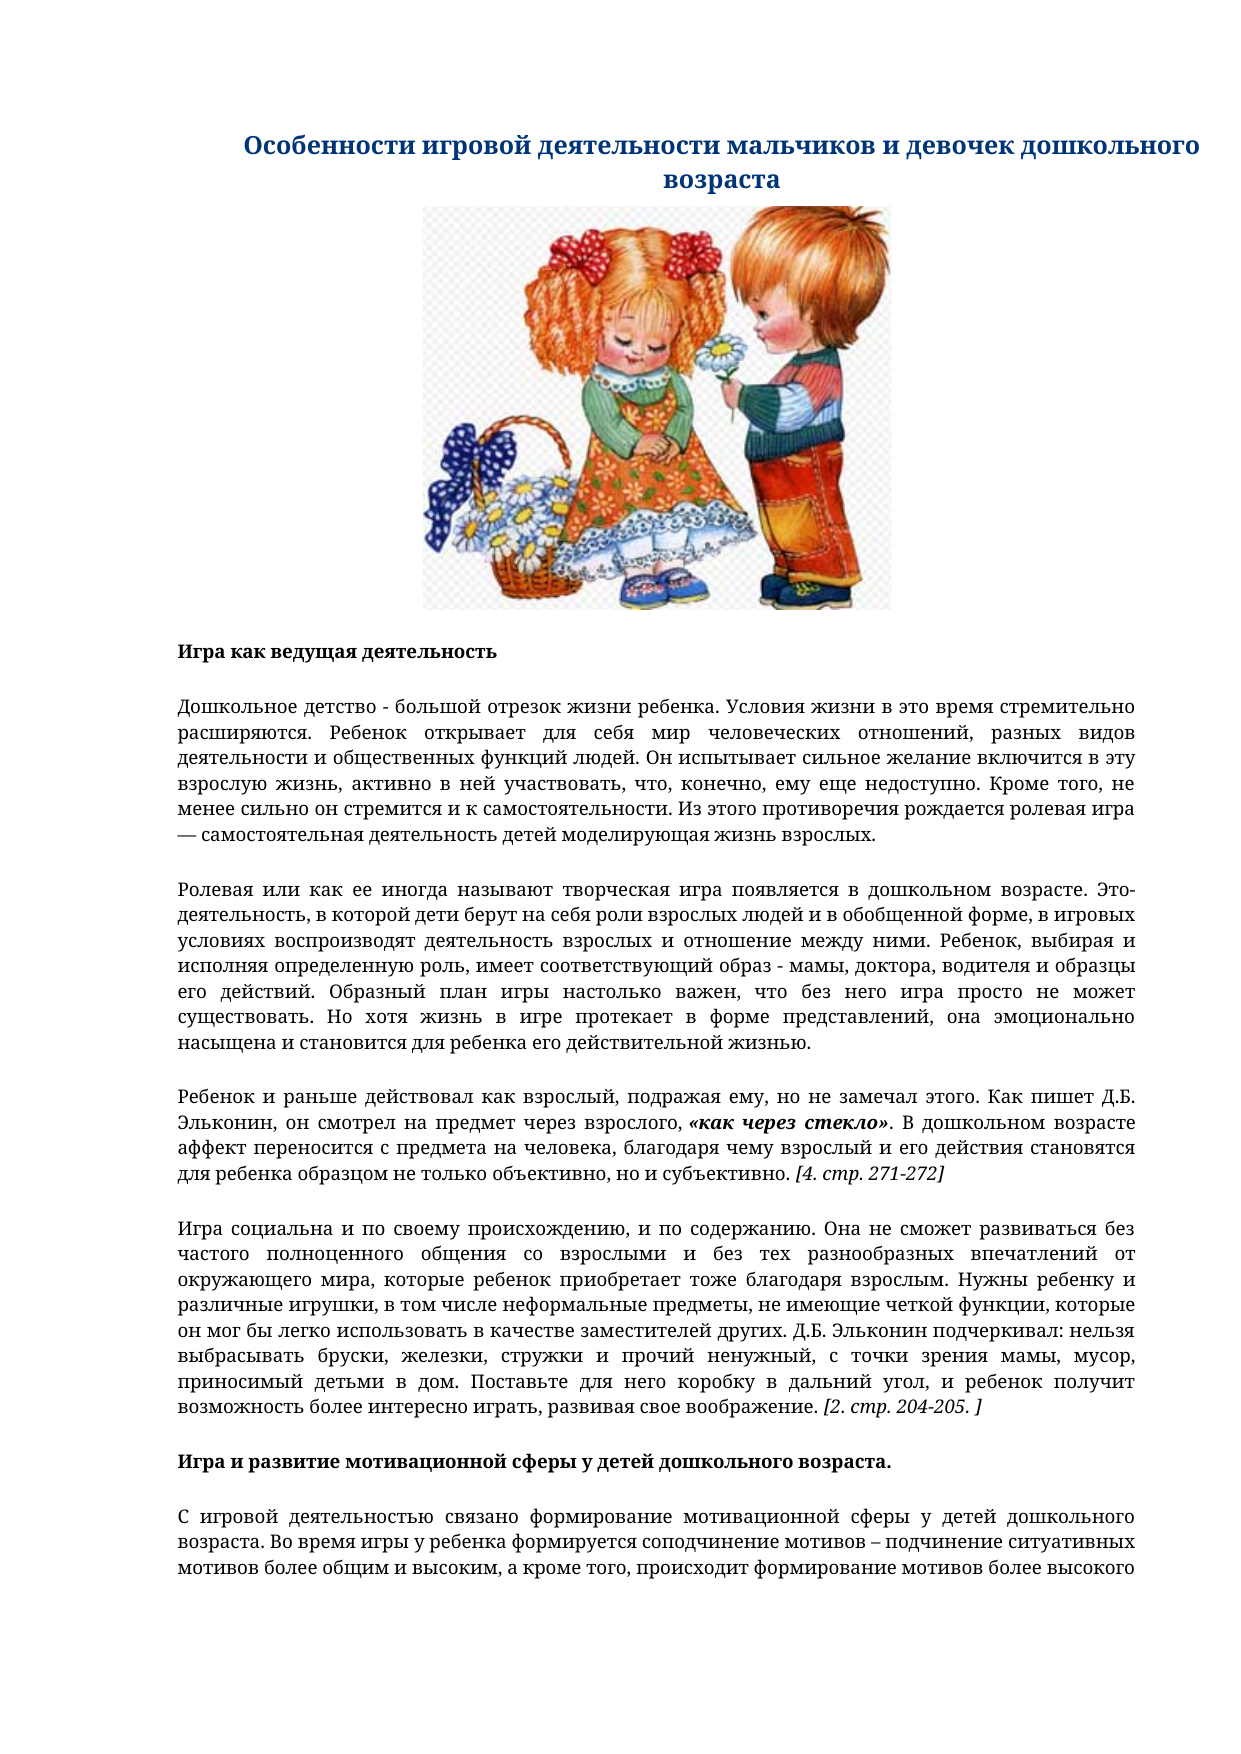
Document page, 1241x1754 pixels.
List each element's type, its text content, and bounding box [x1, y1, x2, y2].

table_header Особенности игровой деятельности мальчиков и девочек дошкольного возраста [177, 118, 1217, 203]
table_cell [177, 204, 1136, 1583]
picture [422, 206, 892, 610]
